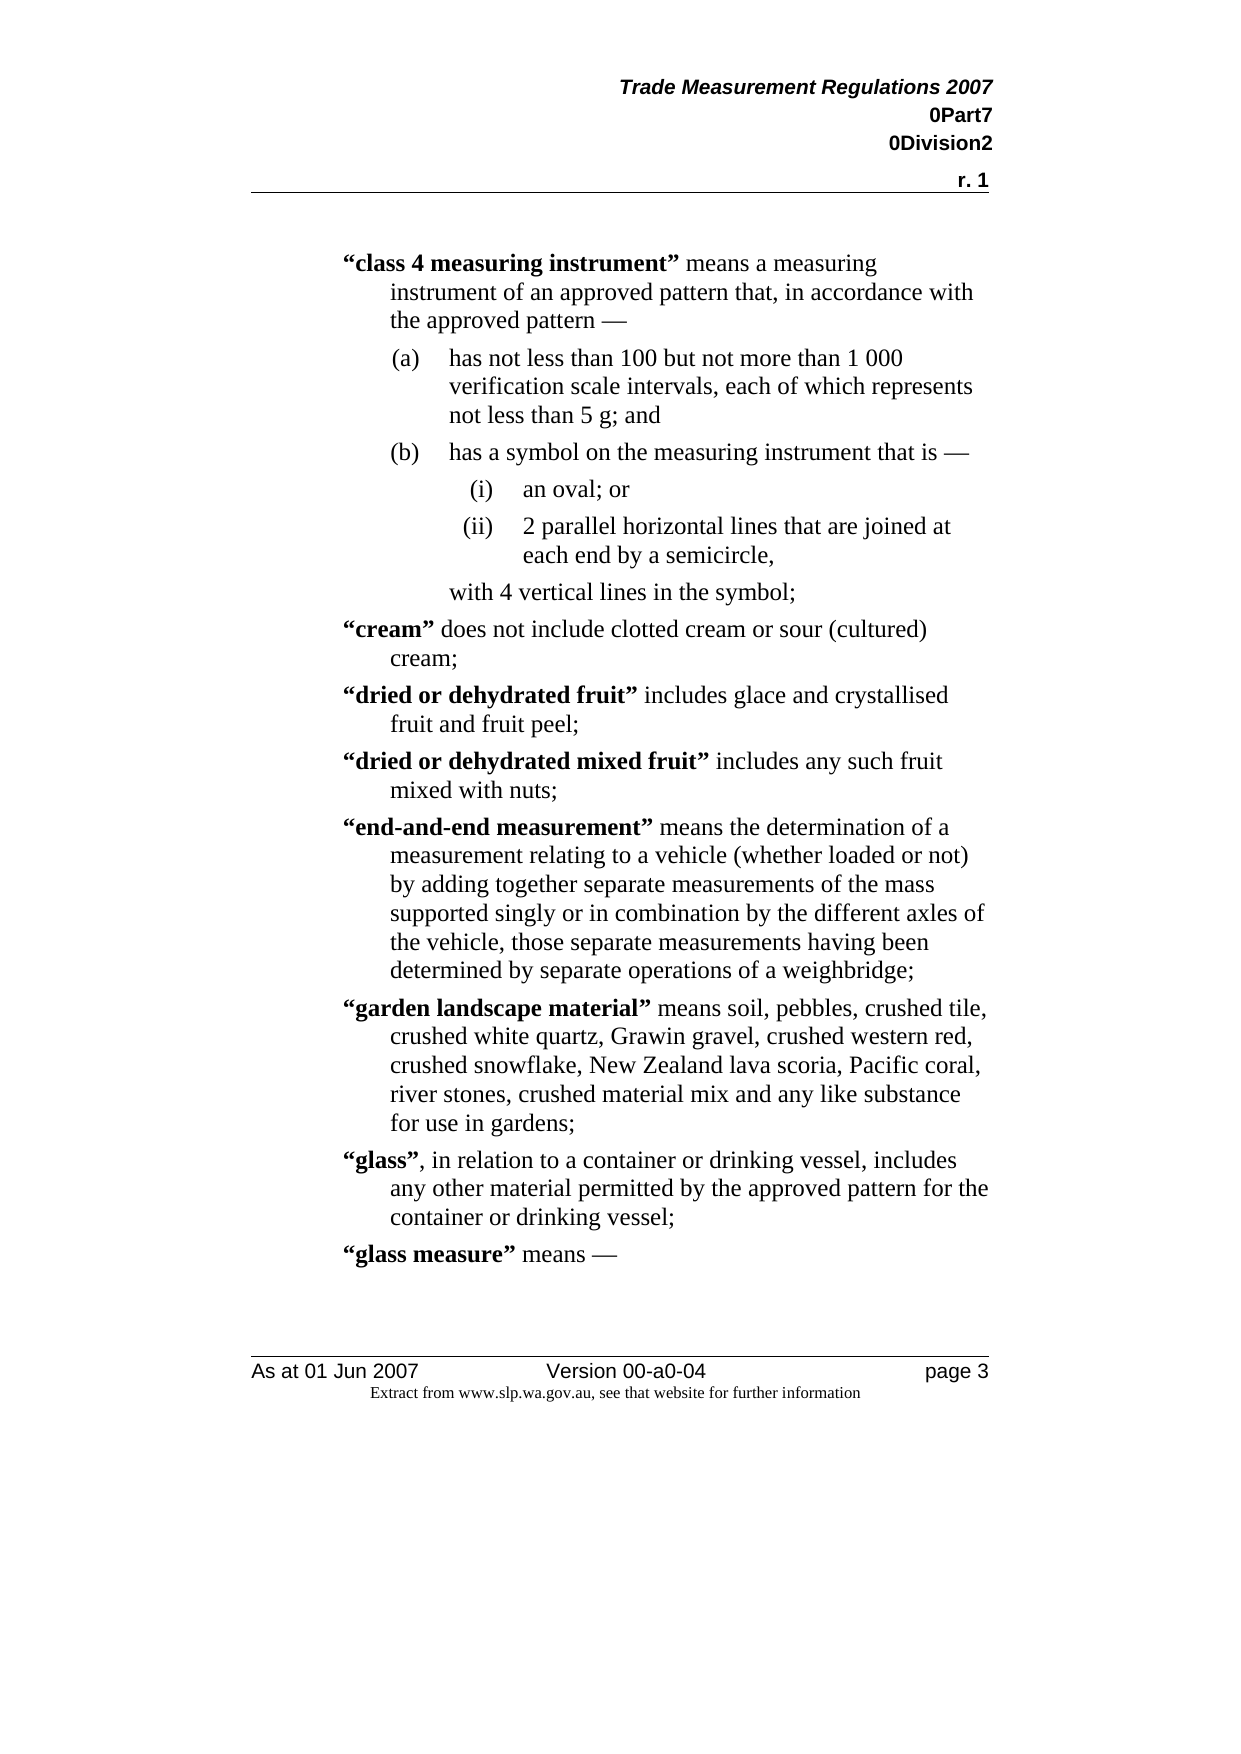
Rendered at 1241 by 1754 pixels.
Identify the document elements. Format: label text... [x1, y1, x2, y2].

text (ii) 2 parallel horizontal lines that are joined at each end by a semicircle, [251, 511, 989, 569]
text (a) has not less than 100 but not more than 1 000 verification scale intervals, each of which represents not less than 5 g; and [251, 343, 989, 429]
text “end-and-end measurement” means the determination of a measurement relating to a vehicle (whether loaded or not) by adding together separate measurements of the mass supported singly or in combination by the different axles of the vehicle, those separate measurements having been determined by separate operations of a weighbridge; [251, 812, 989, 984]
text with 4 vertical lines in the symbol; [251, 577, 989, 606]
text “cream” does not include clotted cream or sour (cultured) cream; [251, 614, 989, 672]
text “garden landscape material” means soil, pebbles, crushed tile, crushed white quartz, Grawin gravel, crushed western red, crushed snowflake, New Zealand lava scoria, Pacific coral, river stones, crushed material mix and any like substance for use in gardens; [251, 993, 989, 1136]
text (i) an oval; or [251, 474, 989, 503]
text “glass measure” means — [251, 1239, 989, 1268]
text “class 4 measuring instrument” means a measuring instrument of an approved pattern that, in accordance with the approved pattern — [251, 248, 989, 334]
text “dried or dehydrated mixed fruit” includes any such fruit mixed with nuts; [251, 746, 989, 803]
text (b) has a symbol on the measuring instrument that is — [251, 437, 989, 466]
text “glass”, in relation to a container or drinking vessel, includes any other material permitted by the approved pattern for the container or drinking vessel; [251, 1145, 989, 1231]
text “dried or dehydrated fruit” includes glace and crystallised fruit and fruit peel; [251, 680, 989, 738]
